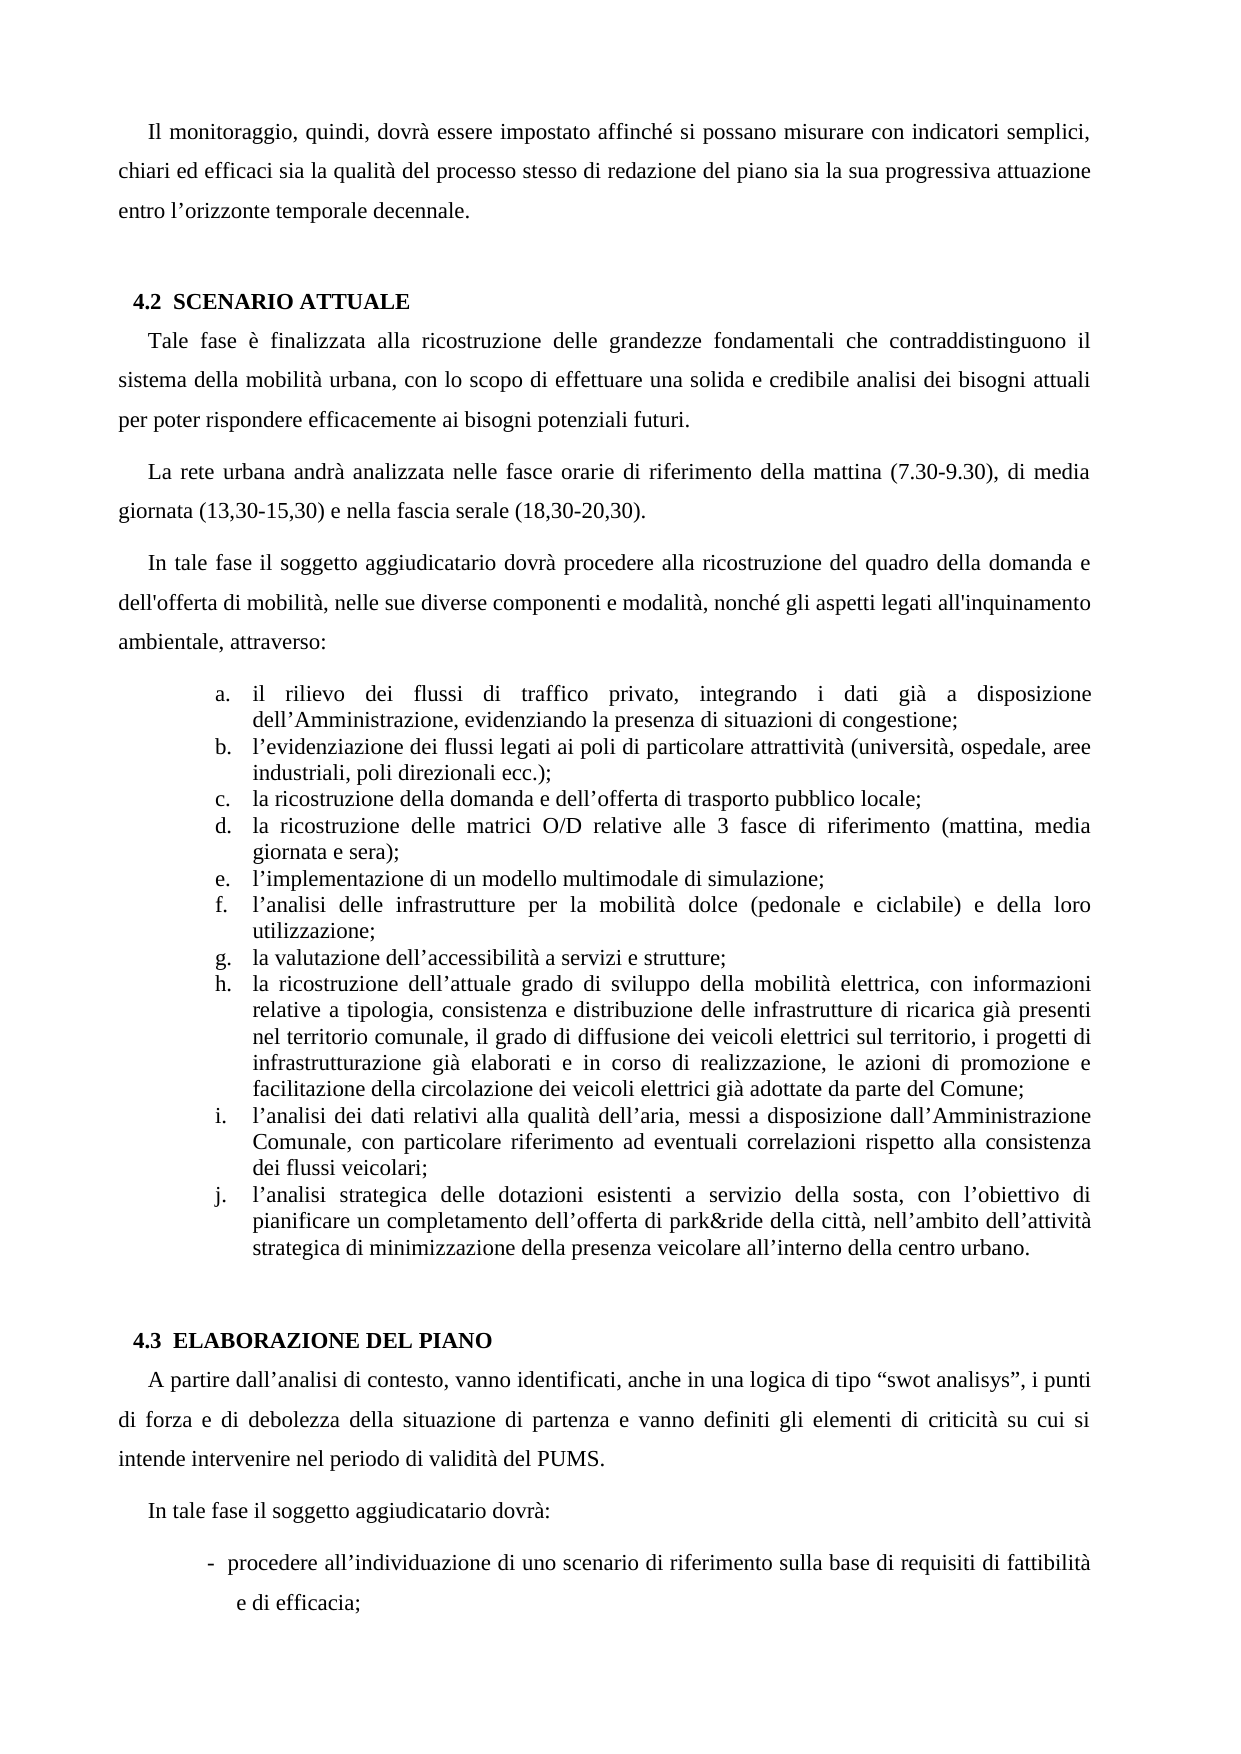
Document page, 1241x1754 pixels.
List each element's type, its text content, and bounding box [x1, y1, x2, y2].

list l’analisi dei dati relativi alla qualità dell’aria, messi a disposizione dall’Amministrazione Comunale, con particolare riferimento ad eventuali correlazioni rispetto alla consistenza dei flussi veicolari; [215, 1102, 1092, 1181]
list la valutazione dell’accessibilità a servizi e strutture; [215, 944, 1092, 970]
text 4.2 SCENARIO ATTUALE [133, 288, 1092, 314]
list l’evidenziazione dei flussi legati ai poli di particolare attrattività (università, ospedale, aree industriali, poli direzionali ecc.); [215, 733, 1092, 786]
text Il monitoraggio, quindi, dovrà essere impostato affinché si possano misurare con indicatori semplici, chiari ed efficaci sia la qualità del processo stesso di redazione del piano sia la sua progressiva attuazione entro l’orizzonte temporale decennale. [118, 118, 1092, 223]
list il rilievo dei flussi di traffico privato, integrando i dati già a disposizione dell’Amministrazione, evidenziando la presenza di situazioni di congestione; [215, 680, 1092, 733]
text In tale fase il soggetto aggiudicatario dovrà procedere alla ricostruzione del quadro della domanda e dell'offerta di mobilità, nelle sue diverse componenti e modalità, nonché gli aspetti legati all'inquinamento ambientale, attraverso: [118, 549, 1092, 654]
text A partire dall’analisi di contesto, vanno identificati, anche in una logica di tipo “swot analisys”, i punti di forza e di debolezza della situazione di partenza e vanno definiti gli elementi di criticità su cui si intende intervenire nel periodo di validità del PUMS. [118, 1366, 1092, 1472]
text 4.3 ELABORAZIONE DEL PIANO [133, 1327, 1092, 1354]
text Tale fase è finalizzata alla ricostruzione delle grandezze fondamentali che contraddistinguono il sistema della mobilità urbana, con lo scopo di effettuare una solida e credibile analisi dei bisogni attuali per poter rispondere efficacemente ai bisogni potenziali futuri. [118, 327, 1092, 432]
list la ricostruzione della domanda e dell’offerta di trasporto pubblico locale; [215, 786, 1092, 812]
text In tale fase il soggetto aggiudicatario dovrà: [118, 1497, 1092, 1524]
list l’implementazione di un modello multimodale di simulazione; [215, 864, 1092, 891]
text La rete urbana andrà analizzata nelle fasce orarie di riferimento della mattina (7.30-9.30), di media giornata (13,30-15,30) e nella fascia serale (18,30-20,30). [118, 458, 1092, 523]
list la ricostruzione dell’attuale grado di sviluppo della mobilità elettrica, con informazioni relative a tipologia, consistenza e distribuzione delle infrastrutture di ricarica già presenti nel territorio comunale, il grado di diffusione dei veicoli elettrici sul territorio, i progetti di infrastrutturazione già elaborati e in corso di realizzazione, le azioni di promozione e facilitazione della circolazione dei veicoli elettrici già adottate da parte del Comune; [215, 970, 1092, 1102]
list l’analisi strategica delle dotazioni esistenti a servizio della sosta, con l’obiettivo di pianificare un completamento dell’offerta di park&ride della città, nell’ambito dell’attività strategica di minimizzazione della presenza veicolare all’interno della centro urbano. [215, 1181, 1092, 1260]
list la ricostruzione delle matrici O/D relative alle 3 fasce di riferimento (mattina, media giornata e sera); [215, 812, 1092, 864]
text - procedere all’individuazione di uno scenario di riferimento sulla base di requisiti di fattibilità e di efficacia; [207, 1549, 1092, 1615]
list l’analisi delle infrastrutture per la mobilità dolce (pedonale e ciclabile) e della loro utilizzazione; [215, 891, 1092, 944]
